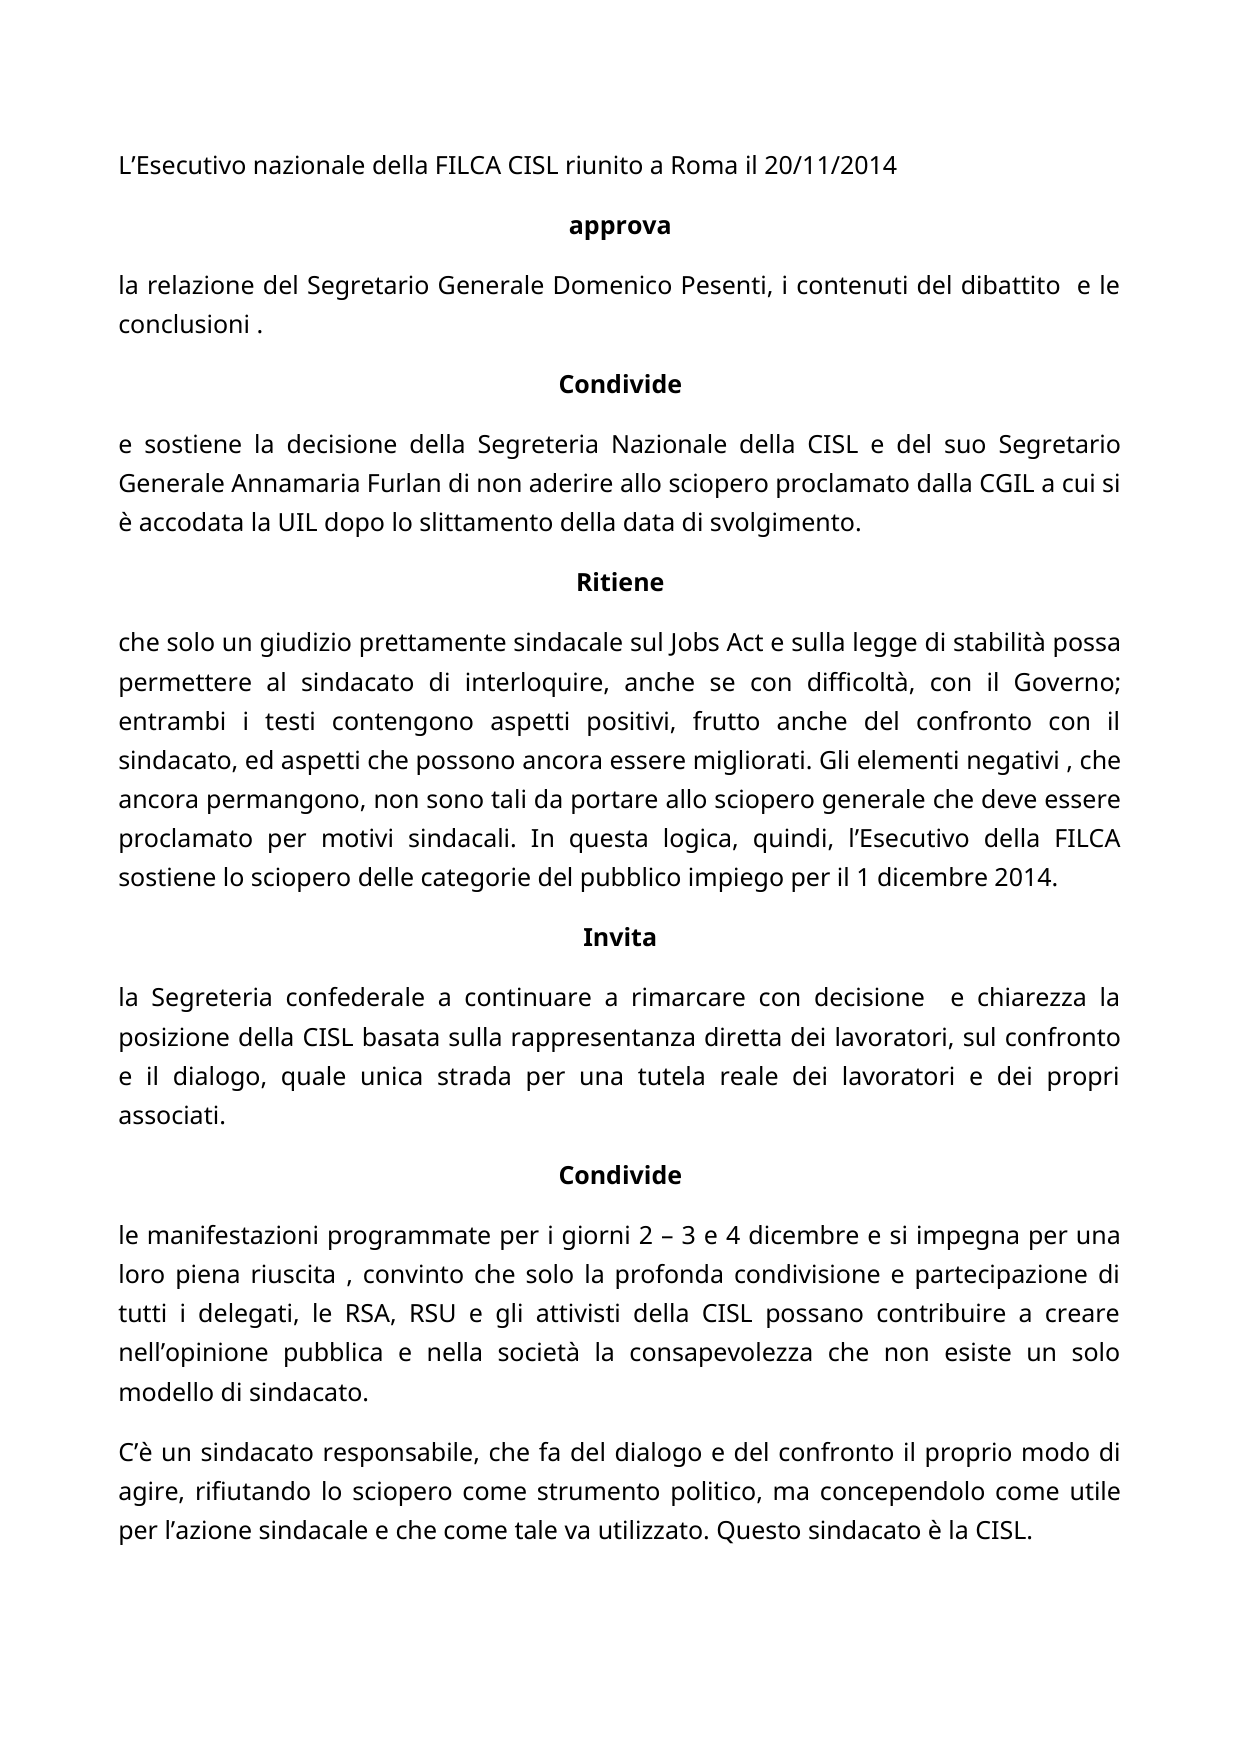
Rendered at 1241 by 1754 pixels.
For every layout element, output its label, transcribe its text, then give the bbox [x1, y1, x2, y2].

text L’Esecutivo nazionale della FILCA CISL riunito a Roma il 20/11/2014 [118, 148, 1122, 182]
text e sostiene la decisione della Segreteria Nazionale della CISL e del suo Segretario Generale Annamaria Furlan di non aderire allo sciopero proclamato dalla CGIL a cui si è accodata la UIL dopo lo slittamento della data di svolgimento. [118, 427, 1122, 539]
text che solo un giudizio prettamente sindacale sul Jobs Act e sulla legge di stabilità possa permettere al sindacato di interloquire, anche se con difficoltà, con il Governo; entrambi i testi contengono aspetti positivi, frutto anche del confronto con il sindacato, ed aspetti che possono ancora essere migliorati. Gli elementi negativi , che ancora permangono, non sono tali da portare allo sciopero generale che deve essere proclamato per motivi sindacali. In questa logica, quindi, l’Esecutivo della FILCA sostiene lo sciopero delle categorie del pubblico impiego per il 1 dicembre 2014. [118, 625, 1122, 894]
text Condivide [118, 367, 1122, 401]
text Invita [118, 920, 1122, 954]
text Condivide [118, 1158, 1122, 1192]
text la relazione del Segretario Generale Domenico Pesenti, i contenuti del dibattito e le conclusioni . [118, 268, 1122, 341]
text Ritiene [118, 565, 1122, 599]
text la Segreteria confederale a continuare a rimarcare con decisione e chiarezza la posizione della CISL basata sulla rappresentanza diretta dei lavoratori, sul confronto e il dialogo, quale unica strada per una tutela reale dei lavoratori e dei propri associati. [118, 980, 1122, 1132]
text C’è un sindacato responsabile, che fa del dialogo e del confronto il proprio modo di agire, rifiutando lo sciopero come strumento politico, ma concependolo come utile per l’azione sindacale e che come tale va utilizzato. Questo sindacato è la CISL. [118, 1434, 1122, 1547]
text le manifestazioni programmate per i giorni 2 – 3 e 4 dicembre e si impegna per una loro piena riuscita , convinto che solo la profonda condivisione e partecipazione di tutti i delegati, le RSA, RSU e gli attivisti della CISL possano contribuire a creare nell’opinione pubblica e nella società la consapevolezza che non esiste un solo modello di sindacato. [118, 1218, 1122, 1408]
text approva [118, 208, 1122, 242]
